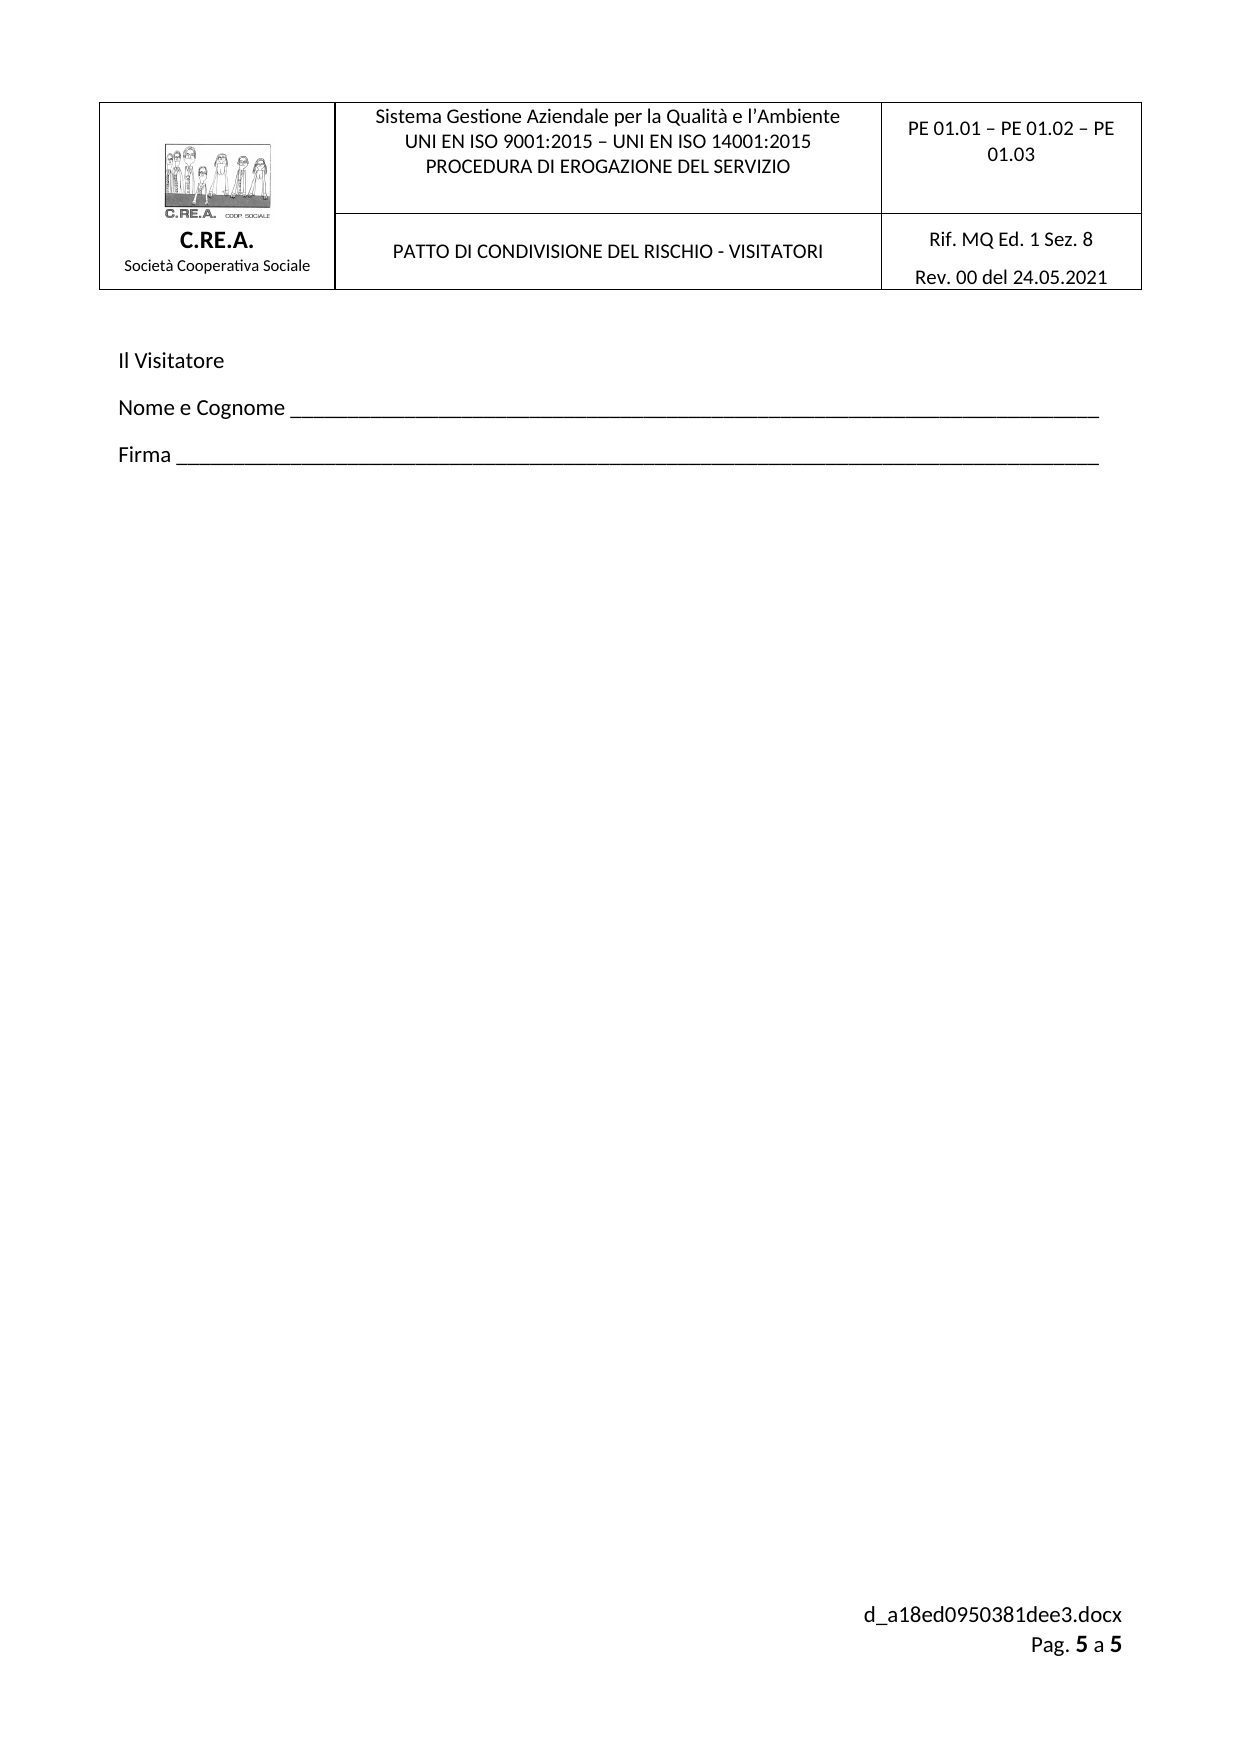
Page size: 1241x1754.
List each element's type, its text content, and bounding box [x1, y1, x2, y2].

text Il Visitatore [118, 346, 1122, 374]
text Nome e Cognome _______________________________________________________________________ [118, 393, 1122, 421]
text Firma _________________________________________________________________________________ [118, 440, 1122, 468]
picture [157, 138, 277, 225]
